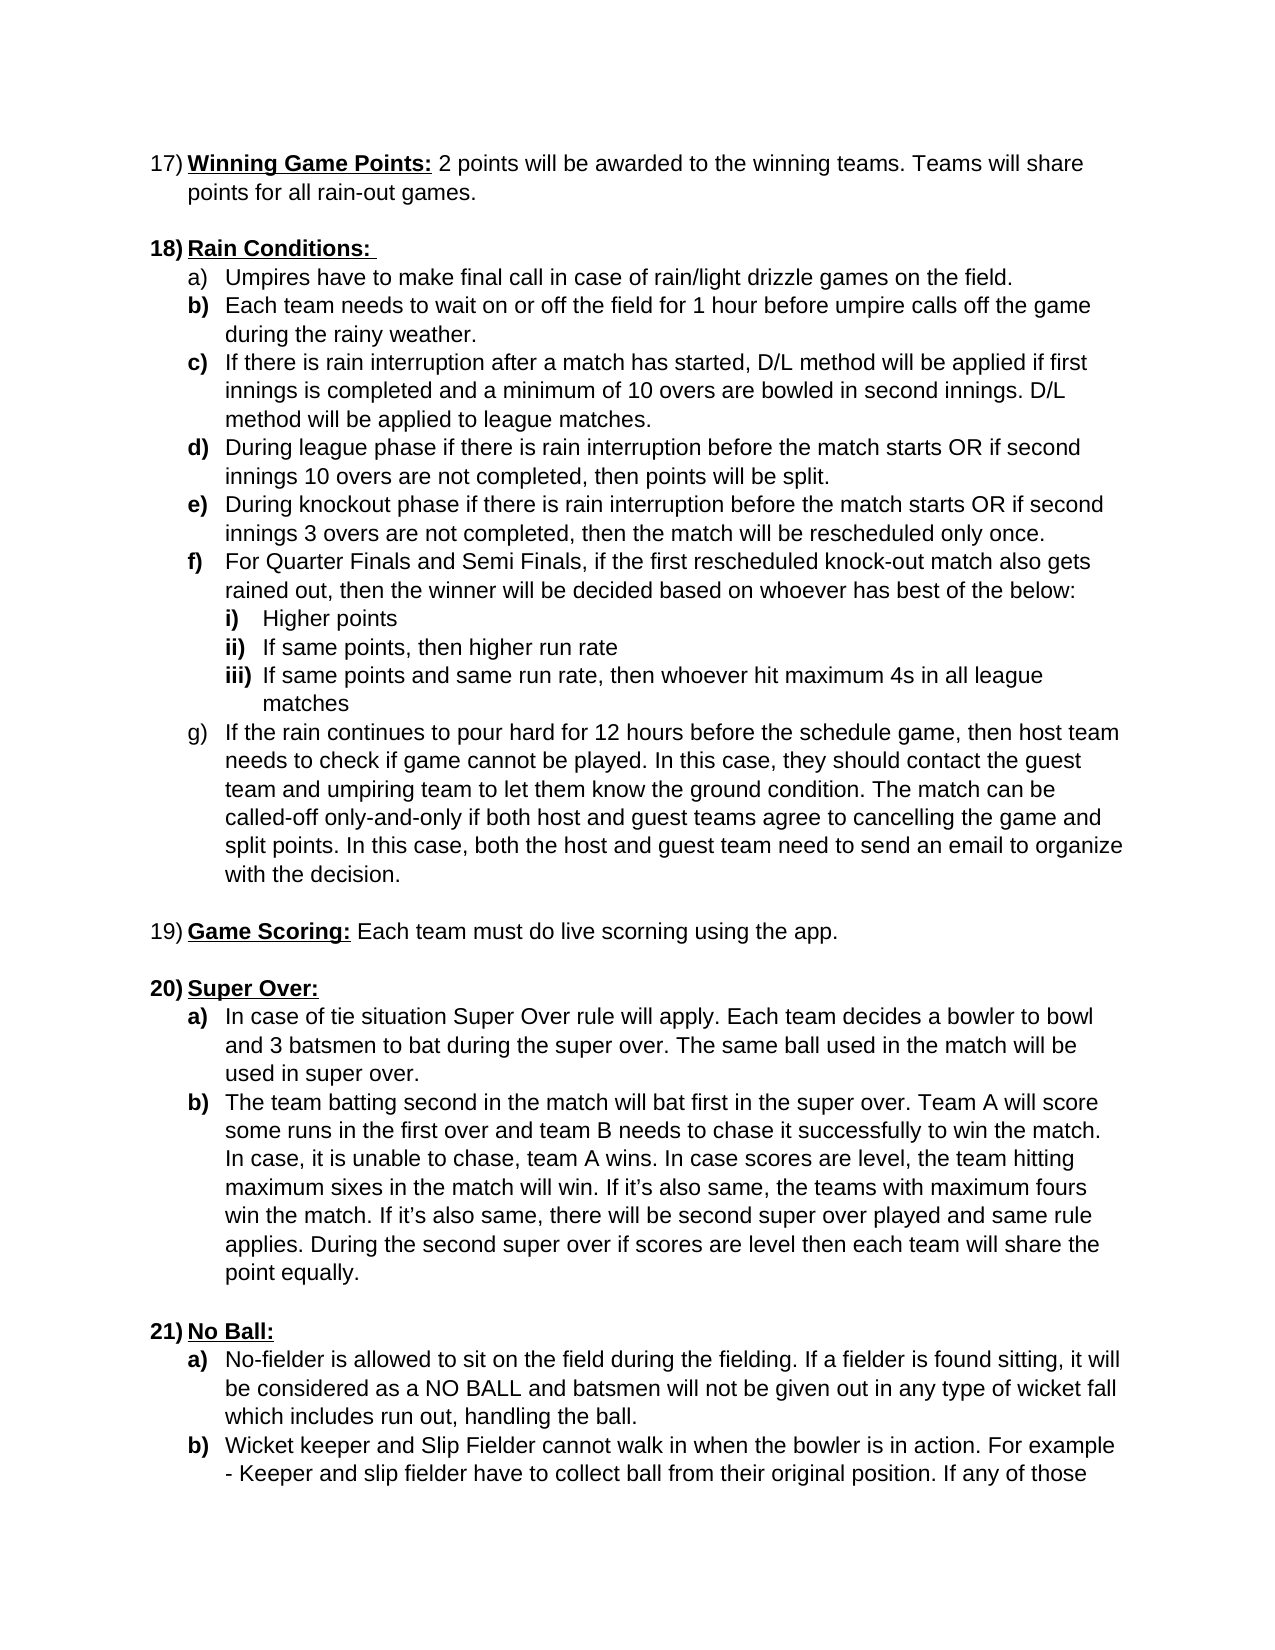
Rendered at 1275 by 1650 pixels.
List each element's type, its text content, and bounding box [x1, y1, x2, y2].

list For Quarter Finals and Semi Finals, if the first rescheduled knock-out match also gets rained out, then the winner will be decided based on whoever has best of the below: [187, 548, 1125, 603]
list Umpires have to make final call in case of rain/light drizzle games on the field. [187, 264, 1125, 290]
list If same points, then higher run rate [225, 633, 1125, 660]
list No-fielder is allowed to sit on the field during the fielding. If a fielder is found sitting, it will be considered as a NO BALL and batsmen will not be given out in any type of wicket fall which includes run out, handling the ball. [187, 1346, 1125, 1429]
list If the rain continues to pour hard for 12 hours before the schedule game, then host team needs to check if game cannot be played. In this case, they should contact the guest team and umpiring team to let them know the ground condition. The match can be called-off only-and-only if both host and guest teams agree to cancelling the game and split points. In this case, both the host and guest team need to send an email to organize with the decision. [187, 719, 1125, 887]
list During knockout phase if there is rain interruption before the match starts OR if second innings 3 overs are not completed, then the match will be rescheduled only once. [187, 491, 1125, 546]
list No Ball: [150, 1318, 1125, 1344]
list In case of tie situation Super Over rule will apply. Each team decides a bowler to bowl and 3 batsmen to bat during the super over. The same ball used in the match will be used in super over. [187, 1003, 1125, 1086]
list Winning Game Points: 2 points will be awarded to the winning teams. Teams will share points for all rain-out games. [150, 150, 1125, 205]
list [187, 1432, 1125, 1486]
list The team batting second in the match will bat first in the super over. Team A will score some runs in the first over and team B needs to chase it successfully to win the match. In case, it is unable to chase, team A wins. In case scores are level, the team hitting maximum sixes in the match will win. If it’s also same, the teams with maximum fours win the match. If it’s also same, there will be second super over played and same rule applies. During the second super over if scores are level then each team will share the point equally. [187, 1088, 1125, 1316]
list Game Scoring: Each team must do live scorning using the app. [150, 918, 1125, 944]
list During league phase if there is rain interruption before the match starts OR if second innings 10 overs are not completed, then points will be split. [187, 434, 1125, 489]
list Rain Conditions: [150, 235, 1125, 262]
list If there is rain interruption after a match has started, D/L method will be applied if first innings is completed and a minimum of 10 overs are bowled in second innings. D/L method will be applied to league matches. [187, 349, 1125, 432]
list Higher points [225, 605, 1125, 631]
list If same points and same run rate, then whoever hit maximum 4s in all league matches [225, 662, 1125, 717]
list Each team needs to wait on or off the field for 1 hour before umpire calls off the game during the rainy weather. [187, 292, 1125, 347]
list Super Over: [150, 975, 1125, 1001]
